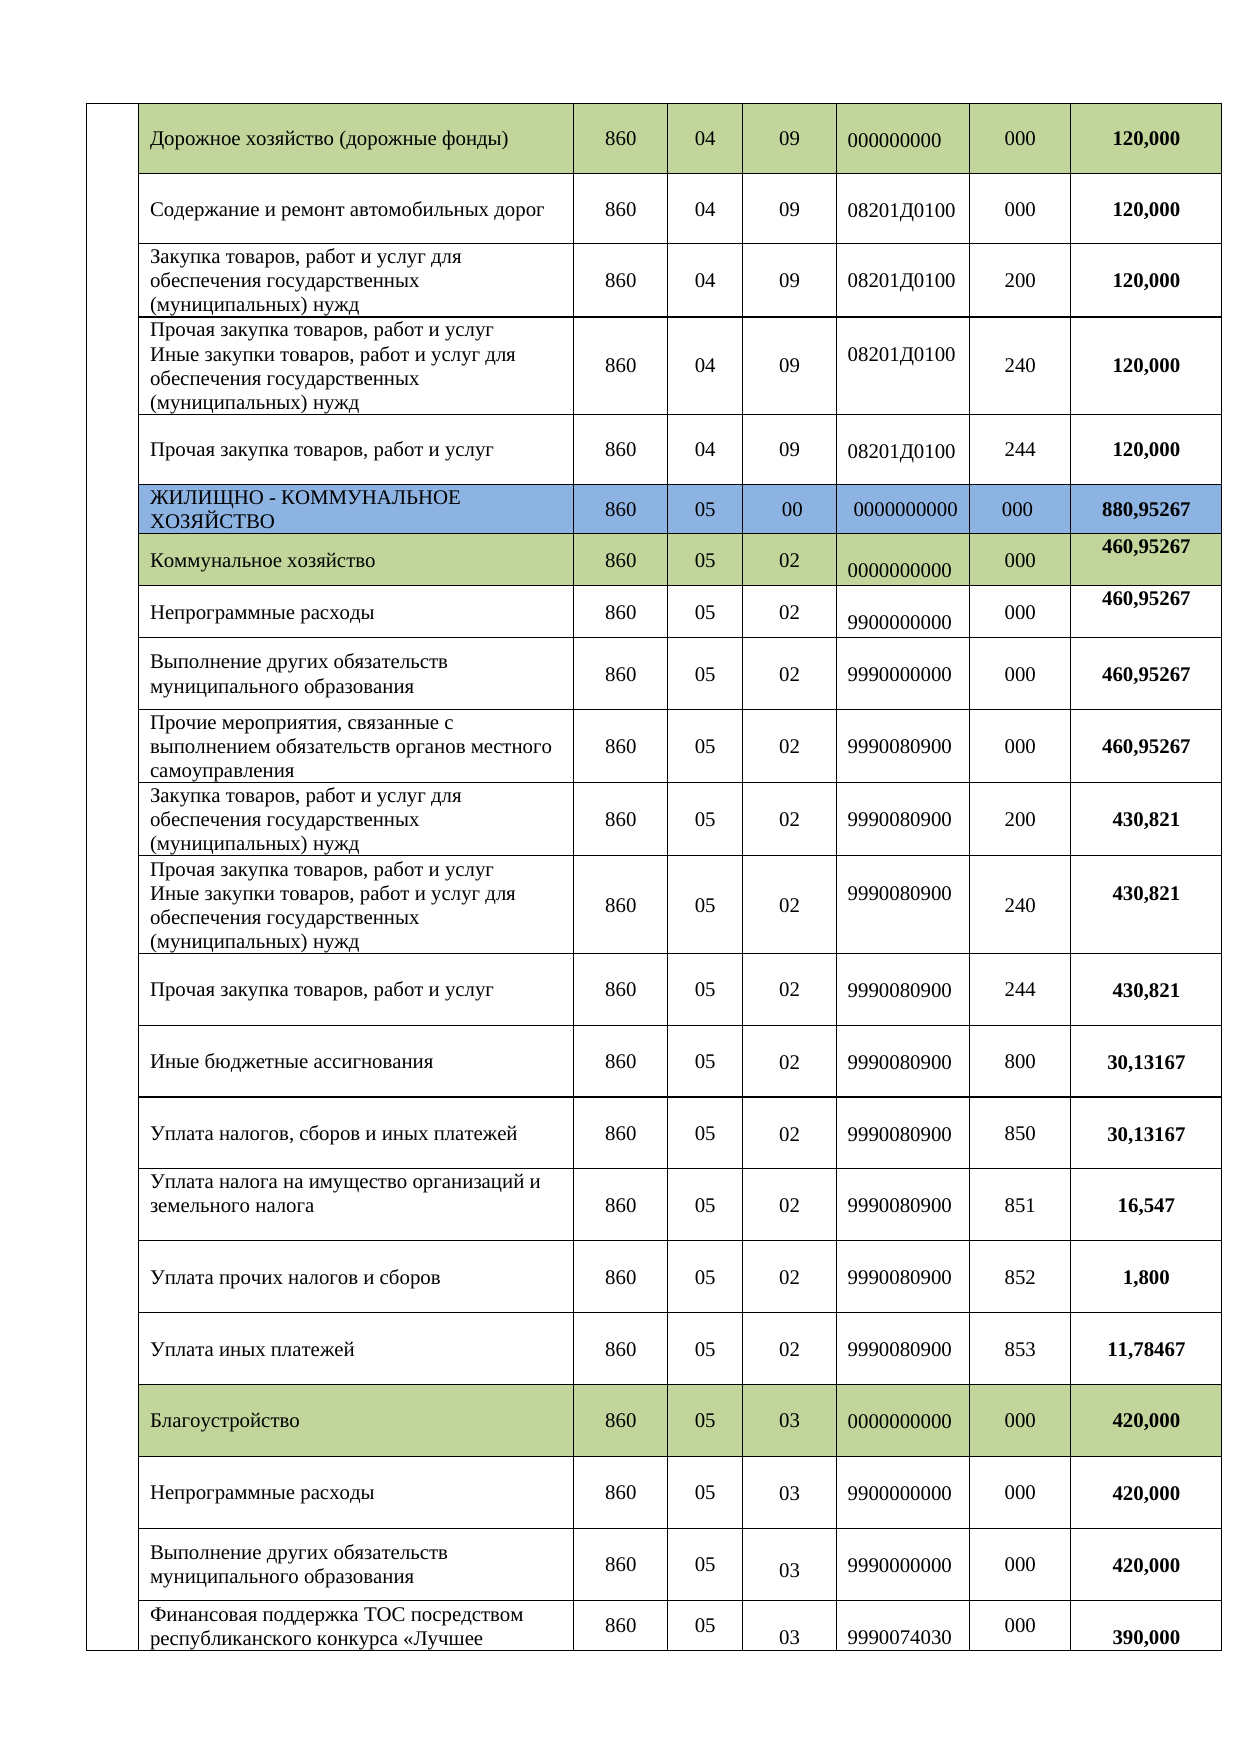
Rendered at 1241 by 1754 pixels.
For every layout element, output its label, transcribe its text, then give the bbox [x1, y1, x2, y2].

table_cell 860 [574, 415, 667, 484]
table_cell 120,000 [1071, 104, 1221, 173]
table_cell 30,13167 [1071, 1098, 1221, 1168]
table_cell 880,95267 [1071, 485, 1221, 533]
table_cell 04 [668, 244, 742, 316]
table_cell 860 [574, 244, 667, 316]
table_cell Прочие мероприятия, связанные с выполнением обязательств органов местного самоуправления [139, 710, 573, 782]
table_cell 000000000 [837, 104, 969, 173]
table_cell 9990000000 [837, 638, 969, 709]
table_cell 03 [743, 1529, 836, 1599]
table_cell 460,95267 [1071, 710, 1221, 782]
table_cell 9990080900 [837, 1026, 969, 1096]
table_cell 04 [668, 174, 742, 243]
table_cell Коммунальное хозяйство [139, 534, 573, 585]
table_cell 000 [970, 586, 1070, 637]
table_cell 9990080900 [837, 1098, 969, 1168]
table_cell 860 [574, 104, 667, 173]
table_cell 02 [743, 638, 836, 709]
table_cell Иные бюджетные ассигнования [139, 1026, 573, 1096]
table_cell 200 [970, 244, 1070, 316]
table_cell 04 [668, 318, 742, 414]
table_cell 9990000000 [837, 1529, 969, 1599]
table_cell Прочая закупка товаров, работ и услуг Иные закупки товаров, работ и услуг для обеспечения государственных (муниципальных) нужд [139, 318, 573, 414]
table_cell 460,95267 [1071, 586, 1221, 637]
table_cell 05 [668, 1026, 742, 1096]
table_cell 430,821 [1071, 783, 1221, 855]
table_cell Непрограммные расходы [139, 1457, 573, 1528]
table_cell Выполнение других обязательств муниципального образования [139, 1529, 573, 1599]
table_cell 390,000 [1071, 1601, 1221, 1650]
table_cell 000 [970, 710, 1070, 782]
table_cell 860 [574, 534, 667, 585]
table_cell 850 [970, 1098, 1070, 1168]
table_cell 02 [743, 1313, 836, 1384]
table_cell 02 [743, 954, 836, 1024]
table_cell 240 [970, 318, 1070, 414]
table_cell 000 [970, 534, 1070, 585]
table_cell 0000000000 [837, 1385, 969, 1456]
table_cell 1,800 [1071, 1241, 1221, 1312]
table_cell 05 [668, 1241, 742, 1312]
table_cell 120,000 [1071, 318, 1221, 414]
table_cell 0000000000 [837, 485, 969, 533]
table_cell 05 [668, 1169, 742, 1240]
table_cell 16,547 [1071, 1169, 1221, 1240]
table_cell 03 [743, 1385, 836, 1456]
table_cell 244 [970, 415, 1070, 484]
table_cell 000 [970, 1385, 1070, 1456]
table_cell 02 [743, 710, 836, 782]
table_cell Прочая закупка товаров, работ и услуг [139, 954, 573, 1024]
table_cell Благоустройство [139, 1385, 573, 1456]
table_cell 860 [574, 1457, 667, 1528]
table_cell 853 [970, 1313, 1070, 1384]
table_cell 420,000 [1071, 1385, 1221, 1456]
table_cell 9990080900 [837, 856, 969, 953]
table_cell 08201Д0100 [837, 318, 969, 414]
table_cell Уплата налогов, сборов и иных платежей [139, 1098, 573, 1168]
table_cell 000 [970, 638, 1070, 709]
table_cell 120,000 [1071, 174, 1221, 243]
table_cell Непрограммные расходы [139, 586, 573, 637]
table_cell 430,821 [1071, 856, 1221, 953]
table_cell 9990080900 [837, 954, 969, 1024]
table_cell 05 [668, 485, 742, 533]
table_cell 09 [743, 244, 836, 316]
table_cell 05 [668, 856, 742, 953]
table_cell 860 [574, 1169, 667, 1240]
table_cell 05 [668, 710, 742, 782]
table_cell 240 [970, 856, 1070, 953]
table_cell 08201Д0100 [837, 174, 969, 243]
table_cell 420,000 [1071, 1457, 1221, 1528]
table_cell 04 [668, 415, 742, 484]
table_cell 860 [574, 1098, 667, 1168]
table_cell 244 [970, 954, 1070, 1024]
table_cell 05 [668, 1385, 742, 1456]
table_cell Уплата прочих налогов и сборов [139, 1241, 573, 1312]
table_cell 851 [970, 1169, 1070, 1240]
table_cell ЖИЛИЩНО - КОММУНАЛЬНОЕ ХОЗЯЙСТВО [139, 485, 573, 533]
table_cell 03 [743, 1601, 836, 1650]
table_cell 860 [574, 586, 667, 637]
table_cell 05 [668, 783, 742, 855]
table_cell 860 [574, 1385, 667, 1456]
table_cell 02 [743, 534, 836, 585]
table_cell Дорожное хозяйство (дорожные фонды) [139, 104, 573, 173]
table_cell 30,13167 [1071, 1026, 1221, 1096]
table_cell 9990080900 [837, 1313, 969, 1384]
table_cell 05 [668, 586, 742, 637]
table_cell 860 [574, 1529, 667, 1599]
table_cell 9990074030 [837, 1601, 969, 1650]
table_cell 860 [574, 638, 667, 709]
table_cell 860 [574, 783, 667, 855]
table_cell 08201Д0100 [837, 244, 969, 316]
table_cell 9900000000 [837, 1457, 969, 1528]
table_cell 08201Д0100 [837, 415, 969, 484]
table_cell 03 [743, 1457, 836, 1528]
table_cell 800 [970, 1026, 1070, 1096]
table_cell 02 [743, 586, 836, 637]
table_cell Закупка товаров, работ и услуг для обеспечения государственных (муниципальных) нужд [139, 244, 573, 316]
table_cell 02 [743, 1098, 836, 1168]
table_cell 02 [743, 1241, 836, 1312]
table_cell 02 [743, 1026, 836, 1096]
table_cell 09 [743, 318, 836, 414]
table_cell 860 [574, 485, 667, 533]
table_cell 852 [970, 1241, 1070, 1312]
table_cell 000 [970, 485, 1070, 533]
table_cell 02 [743, 783, 836, 855]
table_cell 05 [668, 1098, 742, 1168]
table_cell 200 [970, 783, 1070, 855]
table_cell 000 [970, 1601, 1070, 1650]
table_cell Прочая закупка товаров, работ и услуг [139, 415, 573, 484]
table_cell 860 [574, 1313, 667, 1384]
table_cell Уплата иных платежей [139, 1313, 573, 1384]
table_cell 05 [668, 1313, 742, 1384]
table_cell Уплата налога на имущество организаций и земельного налога [139, 1169, 573, 1240]
table_cell 000 [970, 104, 1070, 173]
table_cell 420,000 [1071, 1529, 1221, 1599]
table_cell 09 [743, 104, 836, 173]
table_cell 860 [574, 174, 667, 243]
table_cell 9990080900 [837, 1169, 969, 1240]
table_cell 430,821 [1071, 954, 1221, 1024]
table_cell 860 [574, 1601, 667, 1650]
table_cell 9990080900 [837, 710, 969, 782]
table_cell 860 [574, 1241, 667, 1312]
table_cell 000 [970, 1457, 1070, 1528]
table_cell 04 [668, 104, 742, 173]
table_cell 120,000 [1071, 244, 1221, 316]
table_cell 05 [668, 1457, 742, 1528]
table_cell 860 [574, 954, 667, 1024]
table_cell 860 [574, 856, 667, 953]
table_cell Закупка товаров, работ и услуг для обеспечения государственных (муниципальных) нужд [139, 783, 573, 855]
table_cell 120,000 [1071, 415, 1221, 484]
table_cell Выполнение других обязательств муниципального образования [139, 638, 573, 709]
table_cell 0000000000 [837, 534, 969, 585]
table_cell 860 [574, 710, 667, 782]
table_cell 02 [743, 1169, 836, 1240]
table_cell 05 [668, 1529, 742, 1599]
table_cell 09 [743, 174, 836, 243]
table_cell 05 [668, 954, 742, 1024]
table_cell Содержание и ремонт автомобильных дорог [139, 174, 573, 243]
table_cell 9990080900 [837, 783, 969, 855]
table_cell 05 [668, 638, 742, 709]
table_cell 00 [743, 485, 836, 533]
table_cell 460,95267 [1071, 638, 1221, 709]
table_cell 02 [743, 856, 836, 953]
table_cell 460,95267 [1071, 534, 1221, 585]
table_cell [139, 1601, 573, 1650]
table_cell 860 [574, 318, 667, 414]
table_cell 05 [668, 534, 742, 585]
table_cell 000 [970, 174, 1070, 243]
table_cell 9990080900 [837, 1241, 969, 1312]
table_cell 000 [970, 1529, 1070, 1599]
table_cell Прочая закупка товаров, работ и услуг Иные закупки товаров, работ и услуг для обеспечения государственных (муниципальных) нужд [139, 856, 573, 953]
table_cell 05 [668, 1601, 742, 1650]
table_cell 9900000000 [837, 586, 969, 637]
table_cell 860 [574, 1026, 667, 1096]
table_cell 09 [743, 415, 836, 484]
table_cell 11,78467 [1071, 1313, 1221, 1384]
